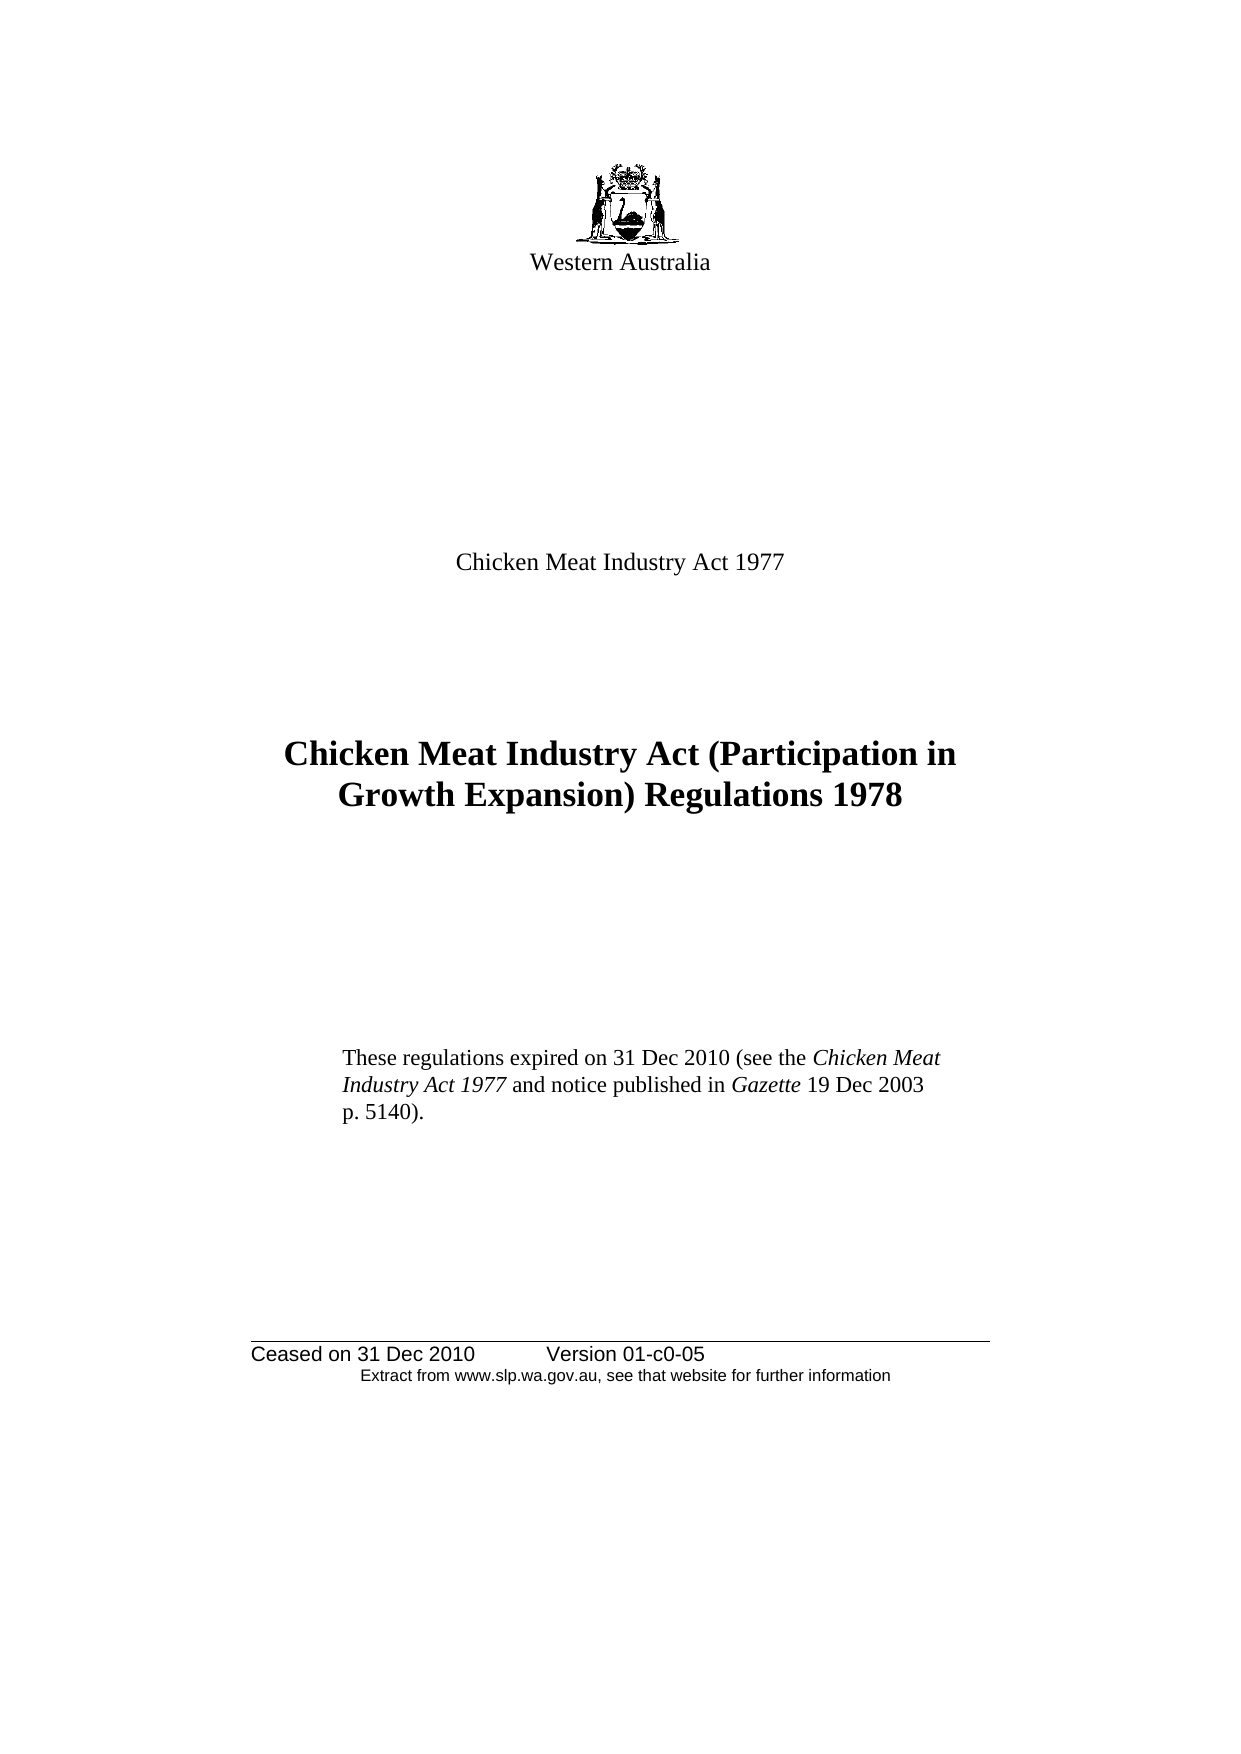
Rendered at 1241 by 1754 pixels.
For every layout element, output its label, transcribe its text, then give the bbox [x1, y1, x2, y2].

text Chicken Meat Industry Act (Participation in Growth Expansion) Regulations 1978 [251, 732, 990, 814]
text These regulations expired on 31 Dec 2010 (see the Chicken Meat Industry Act 1977 and notice published in Gazette 19 Dec 2003 p. 5140). [251, 1043, 990, 1124]
text Western Australia [251, 247, 990, 276]
picture [575, 162, 679, 246]
text Chicken Meat Industry Act 1977 [251, 547, 990, 576]
